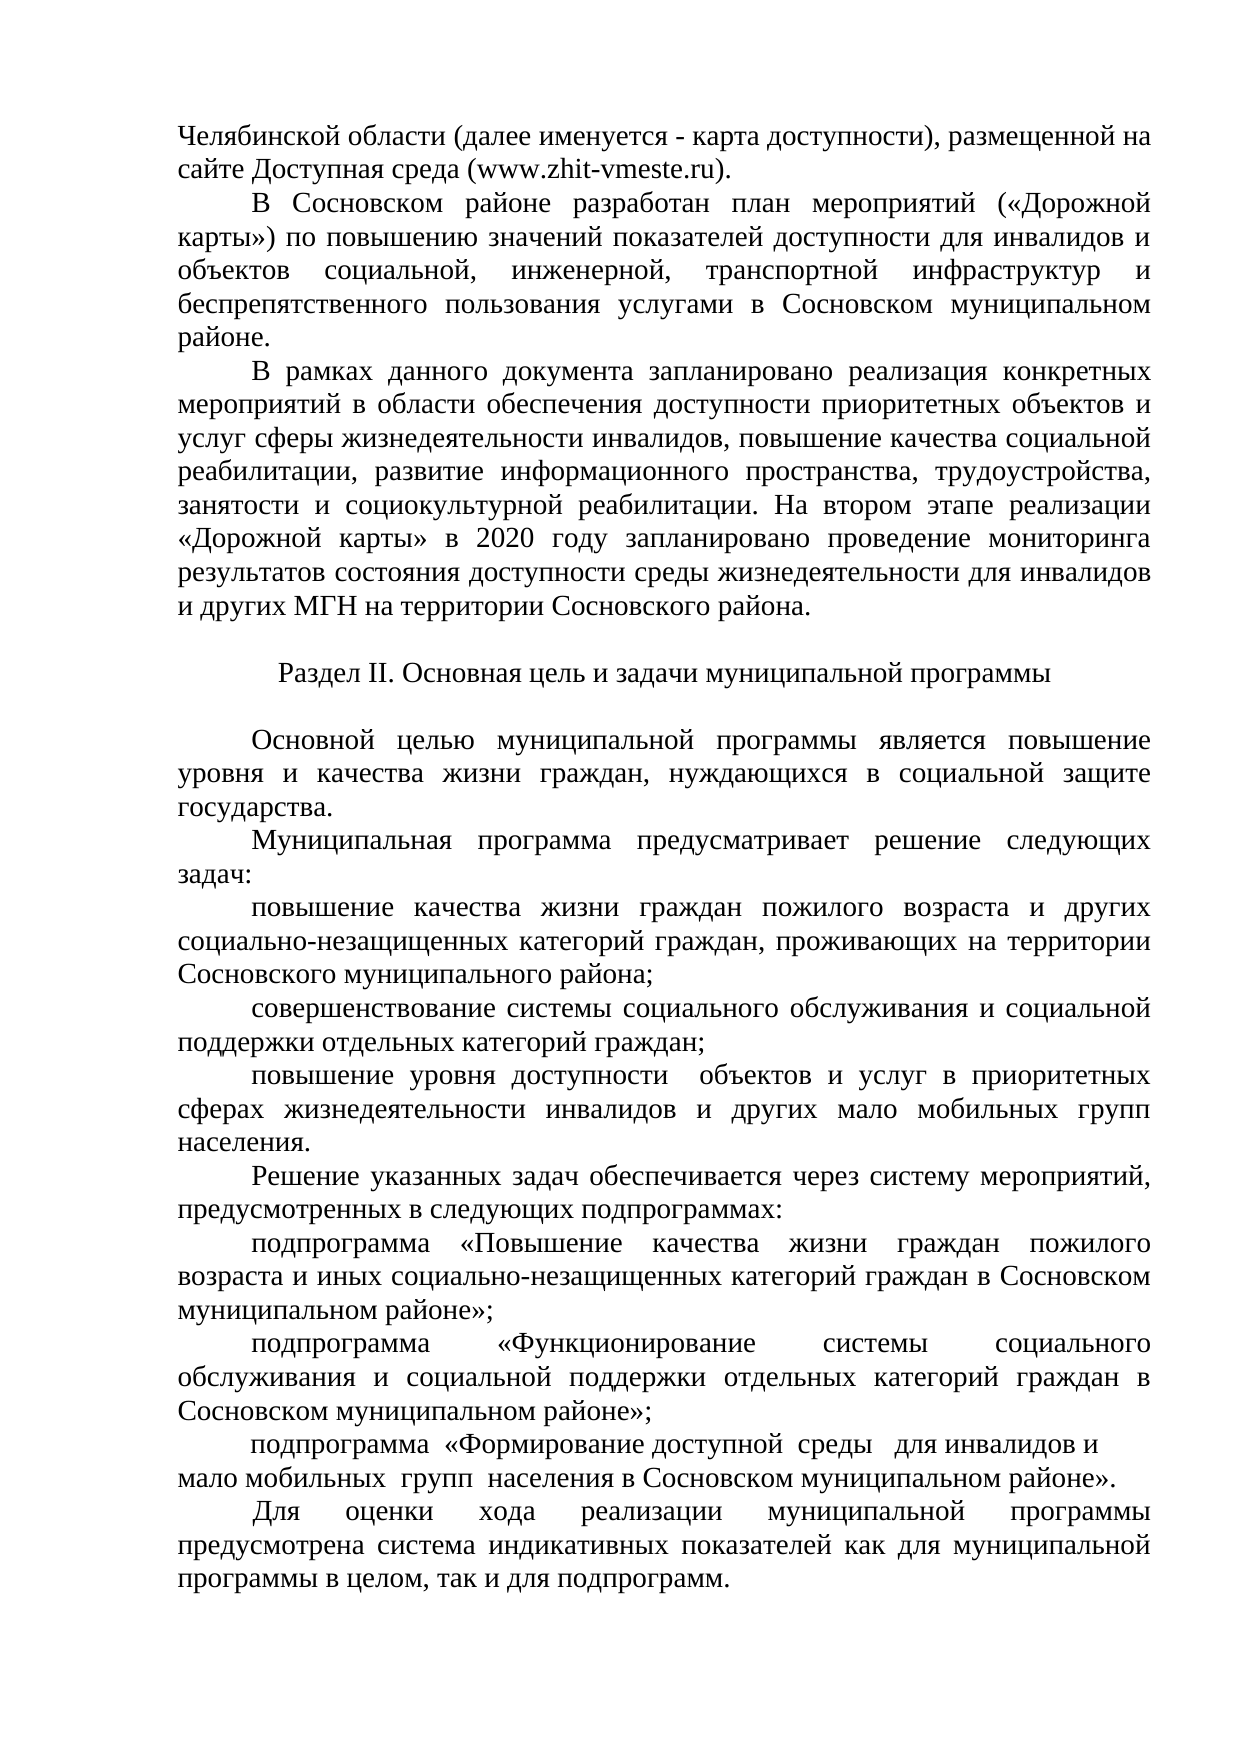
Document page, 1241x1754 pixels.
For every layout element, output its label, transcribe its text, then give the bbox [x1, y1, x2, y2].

text совершенствование системы социального обслуживания и социальной поддержки отдельных категорий граждан; [177, 990, 1152, 1057]
text В рамках данного документа запланировано реализация конкретных мероприятий в области обеспечения доступности приоритетных объектов и услуг сферы жизнедеятельности инвалидов, повышение качества социальной реабилитации, развитие информационного пространства, трудоустройства, занятости и социокультурной реабилитации. На втором этапе реализации «Дорожной карты» в 2020 году запланировано проведение мониторинга результатов состояния доступности среды жизнедеятельности для инвалидов и других МГН на территории Сосновского района. [177, 353, 1152, 621]
text повышение качества жизни граждан пожилого возраста и других социально-незащищенных категорий граждан, проживающих на территории Сосновского муниципального района; [177, 889, 1152, 990]
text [177, 118, 1152, 185]
text Решение указанных задач обеспечивается через систему мероприятий, предусмотренных в следующих подпрограммах: [177, 1158, 1152, 1225]
text Муниципальная программа предусматривает решение следующих задач: [177, 822, 1152, 889]
text подпрограмма «Функционирование системы социального обслуживания и социальной поддержки отдельных категорий граждан в Сосновском муниципальном районе»; [177, 1326, 1152, 1426]
list Раздел II. Основная цель и задачи муниципальной программы [177, 655, 1152, 688]
text В Сосновском районе разработан план мероприятий («Дорожной карты») по повышению значений показателей доступности для инвалидов и объектов социальной, инженерной, транспортной инфраструктур и беспрепятственного пользования услугами в Сосновском муниципальном районе. [177, 185, 1152, 353]
text подпрограмма «Повышение качества жизни граждан пожилого возраста и иных социально-незащищенных категорий граждан в Сосновском муниципальном районе»; [177, 1225, 1152, 1326]
list Основной целью муниципальной программы является повышение уровня и качества жизни граждан, нуждающихся в социальной защите государства. [177, 722, 1152, 822]
text Для оценки хода реализации муниципальной программы предусмотрена система индикативных показателей как для муниципальной программы в целом, так и для подпрограмм. [177, 1493, 1152, 1594]
text подпрограмма «Формирование доступной среды для инвалидов и мало мобильных групп населения в Сосновском муниципальном районе». [177, 1426, 1152, 1493]
text повышение уровня доступности объектов и услуг в приоритетных сферах жизнедеятельности инвалидов и других мало мобильных групп населения. [177, 1057, 1152, 1158]
